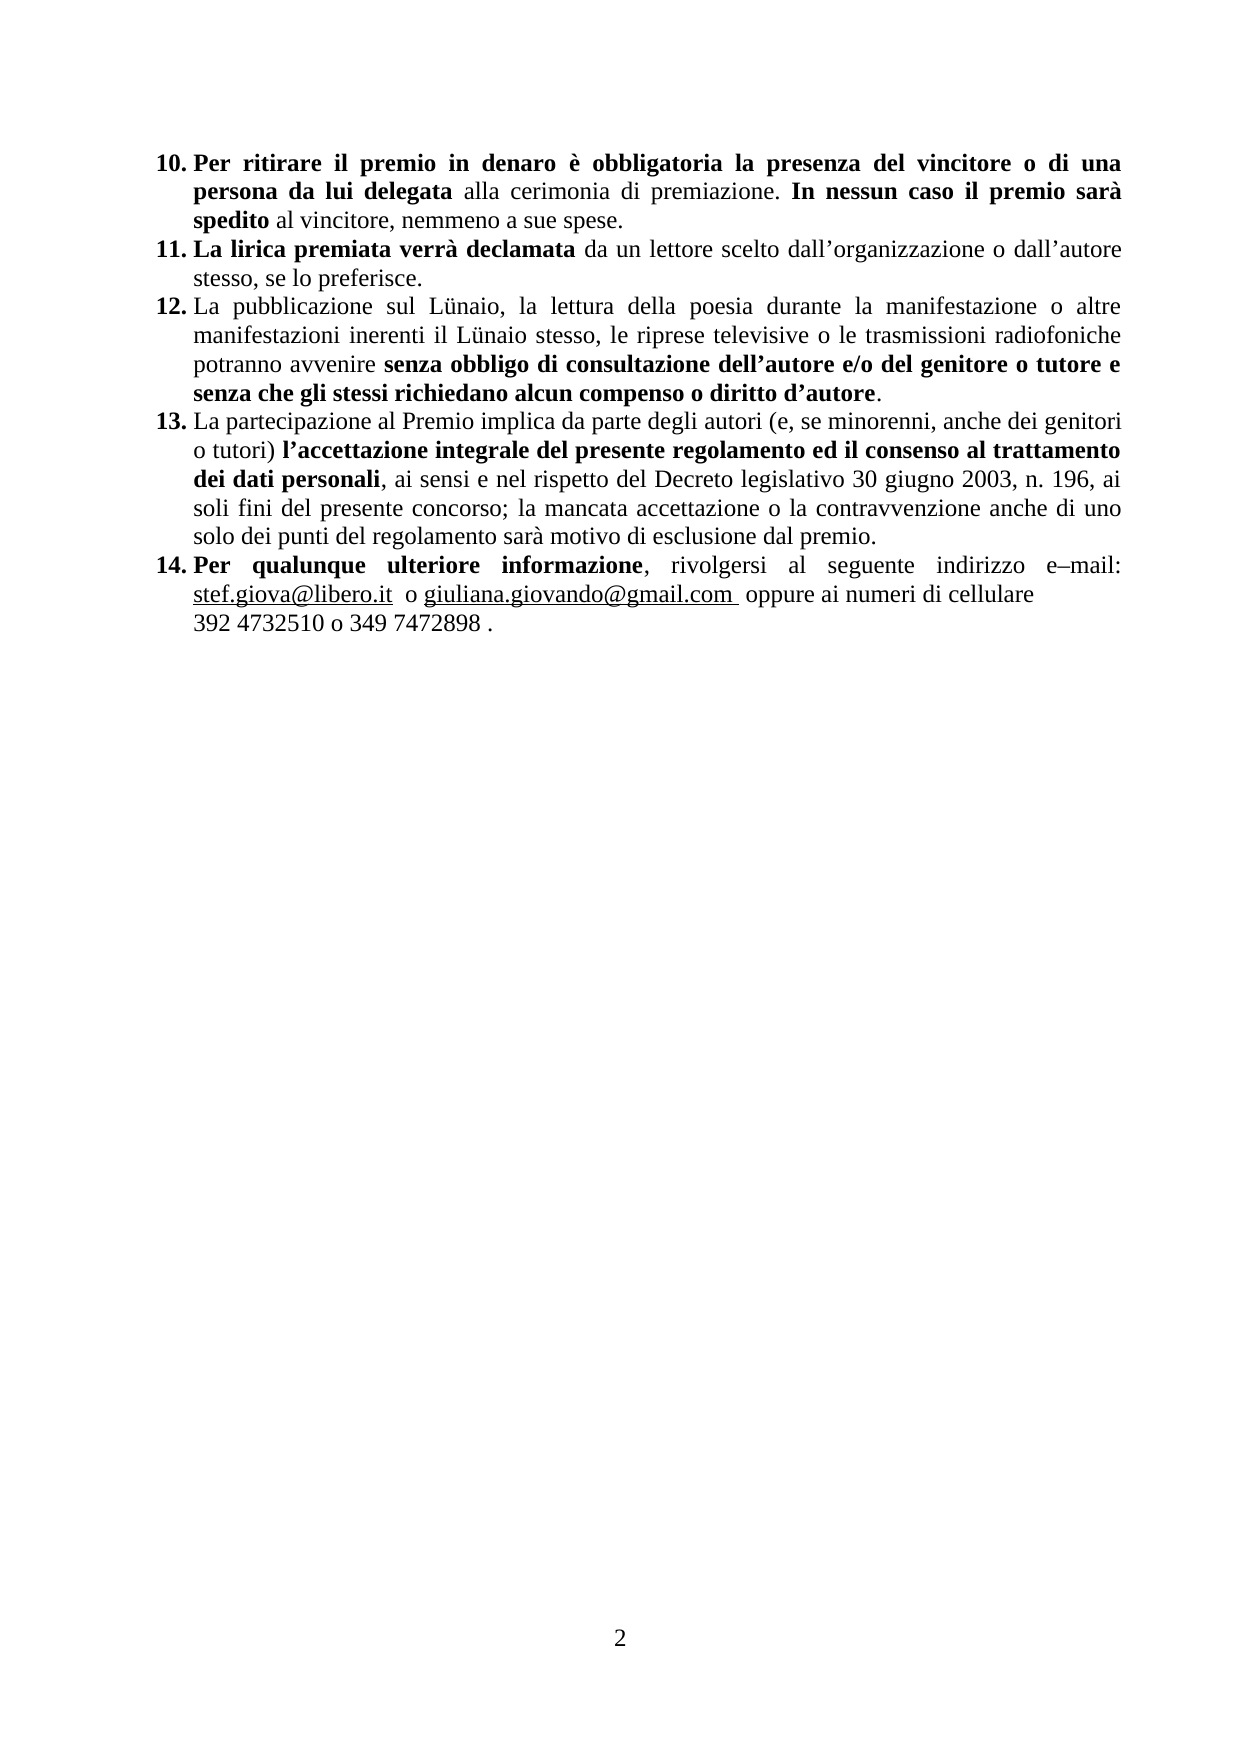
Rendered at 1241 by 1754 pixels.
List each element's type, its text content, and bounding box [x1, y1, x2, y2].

list La pubblicazione sul Lünaio, la lettura della poesia durante la manifestazione o altre manifestazioni inerenti il Lünaio stesso, le riprese televisive o le trasmissioni radiofoniche potranno avvenire senza obbligo di consultazione dell’autore e/o del genitore o tutore e senza che gli stessi richiedano alcun compenso o diritto d’autore. [156, 291, 1122, 406]
list La lirica premiata verrà declamata da un lettore scelto dall’organizzazione o dall’autore stesso, se lo preferisce. [156, 234, 1122, 291]
list La partecipazione al Premio implica da parte degli autori (e, se minorenni, anche dei genitori o tutori) l’accettazione integrale del presente regolamento ed il consenso al trattamento dei dati personali, ai sensi e nel rispetto del Decreto legislativo 30 giugno 2003, n. 196, ai soli fini del presente concorso; la mancata accettazione o la contravvenzione anche di uno solo dei punti del regolamento sarà motivo di esclusione dal premio. [156, 406, 1122, 550]
text 392 4732510 o 349 7472898 . [156, 608, 1122, 636]
list Per qualunque ulteriore informazione, rivolgersi al seguente indirizzo e–mail: stef.giova@libero.it o giuliana.giovando@gmail.com oppure ai numeri di cellulare [156, 550, 1122, 608]
list Per ritirare il premio in denaro è obbligatoria la presenza del vincitore o di una persona da lui delegata alla cerimonia di premiazione. In nessun caso il premio sarà spedito al vincitore, nemmeno a sue spese. [156, 148, 1122, 234]
